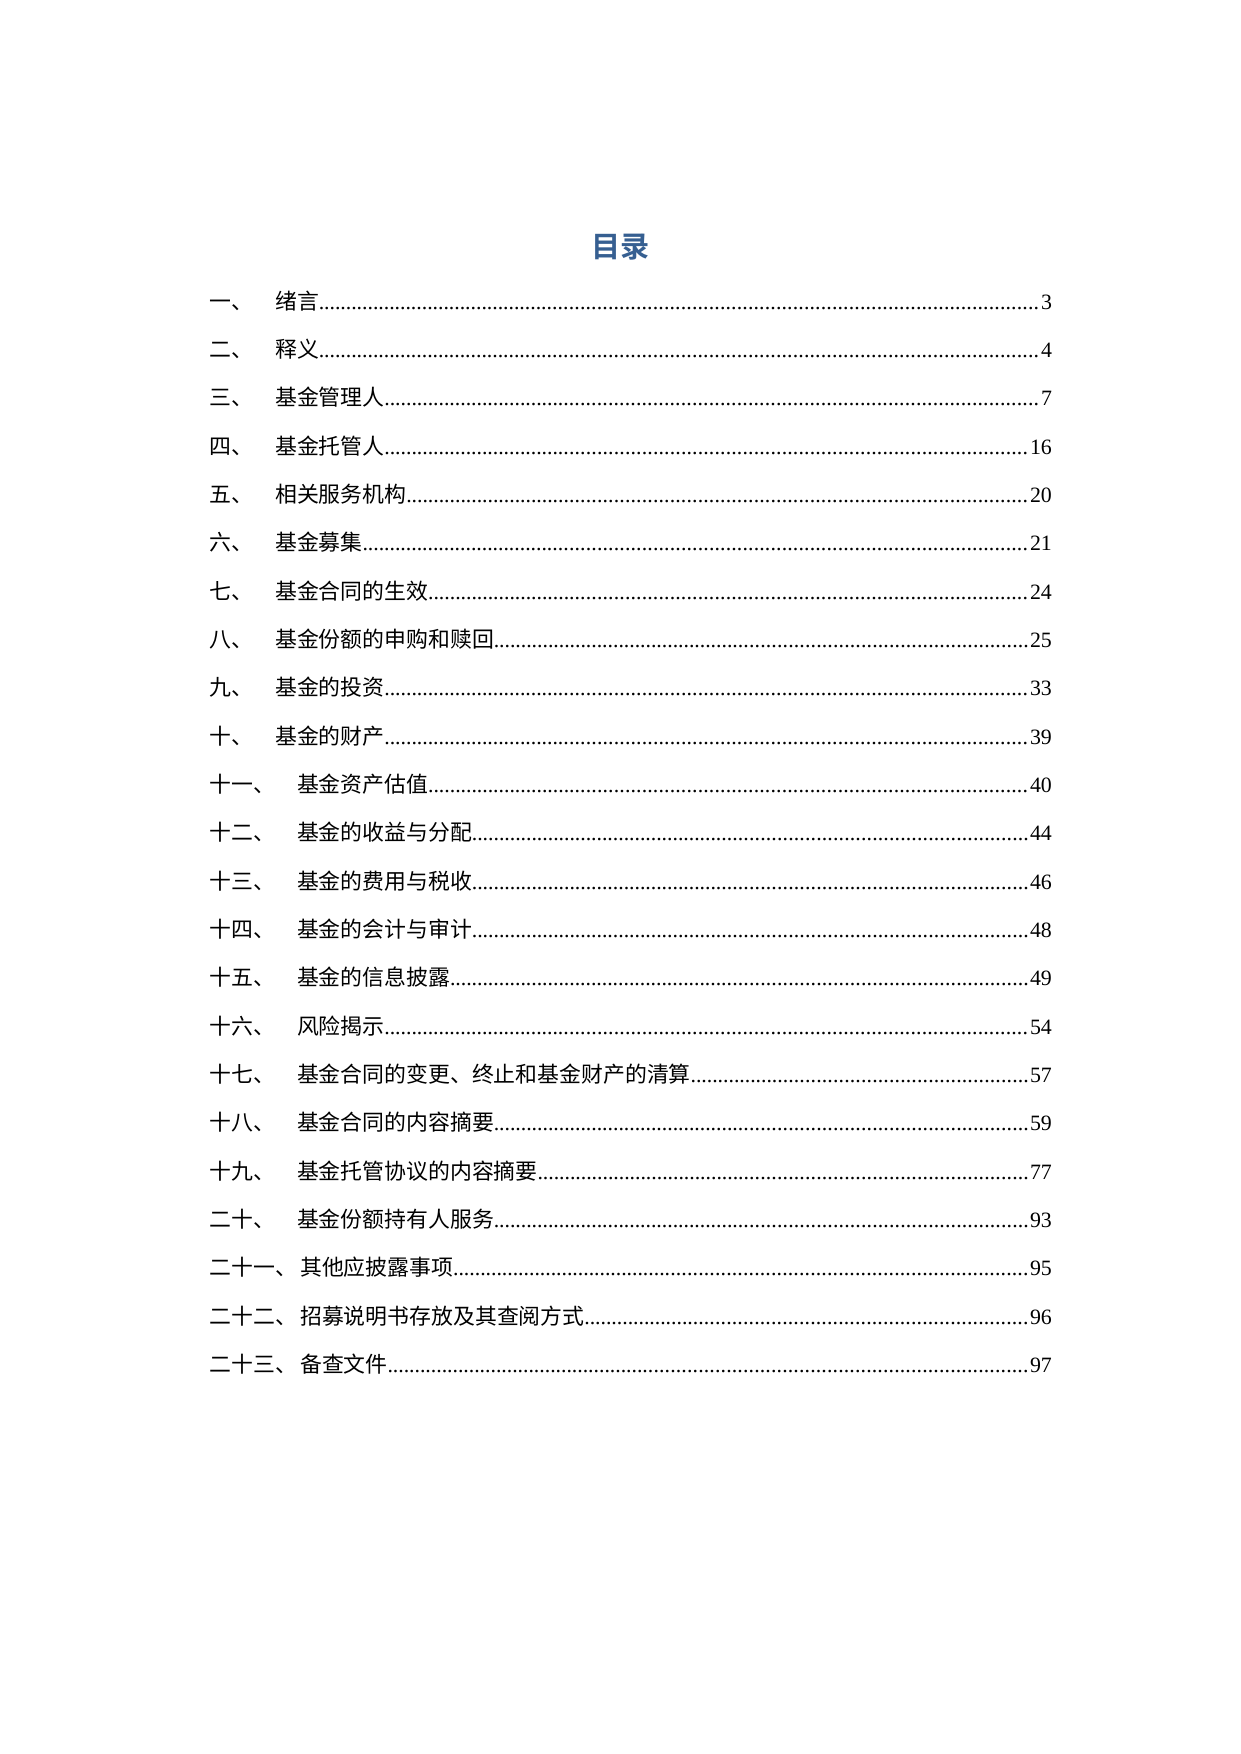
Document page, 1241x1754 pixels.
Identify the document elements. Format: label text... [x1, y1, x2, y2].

text 一、 绪言 3 [209, 283, 1053, 316]
text 二十、 基金份额持有人服务 93 [209, 1202, 1053, 1234]
text 十一、 基金资产估值 40 [209, 767, 1053, 799]
text 十九、 基金托管协议的内容摘要 77 [209, 1153, 1053, 1186]
text 十五、 基金的信息披露 49 [209, 960, 1053, 992]
text 十二、 基金的收益与分配 44 [209, 815, 1053, 847]
text 十六、 风险揭示 54 [209, 1008, 1053, 1041]
subtitle 目录 [187, 212, 1053, 277]
text 七、 基金合同的生效 24 [209, 573, 1053, 606]
text 十八、 基金合同的内容摘要 59 [209, 1105, 1053, 1137]
text 二、 释义 4 [209, 332, 1053, 364]
text 十四、 基金的会计与审计 48 [209, 912, 1053, 944]
text 三、 基金管理人 7 [209, 380, 1053, 412]
text 十、 基金的财产 39 [209, 718, 1053, 751]
text 十七、 基金合同的变更、终止和基金财产的清算 57 [209, 1057, 1053, 1089]
text 九、 基金的投资 33 [209, 670, 1053, 702]
text 五、 相关服务机构 20 [209, 477, 1053, 509]
text 十三、 基金的费用与税收 46 [209, 863, 1053, 896]
text 四、 基金托管人 16 [209, 428, 1053, 461]
text 二十一、 其他应披露事项 95 [209, 1250, 1053, 1282]
text 八、 基金份额的申购和赎回 25 [209, 622, 1053, 654]
text 六、 基金募集 21 [209, 525, 1053, 557]
text 二十二、 招募说明书存放及其查阅方式 96 [209, 1298, 1053, 1331]
text 二十三、 备查文件 97 [209, 1347, 1053, 1379]
